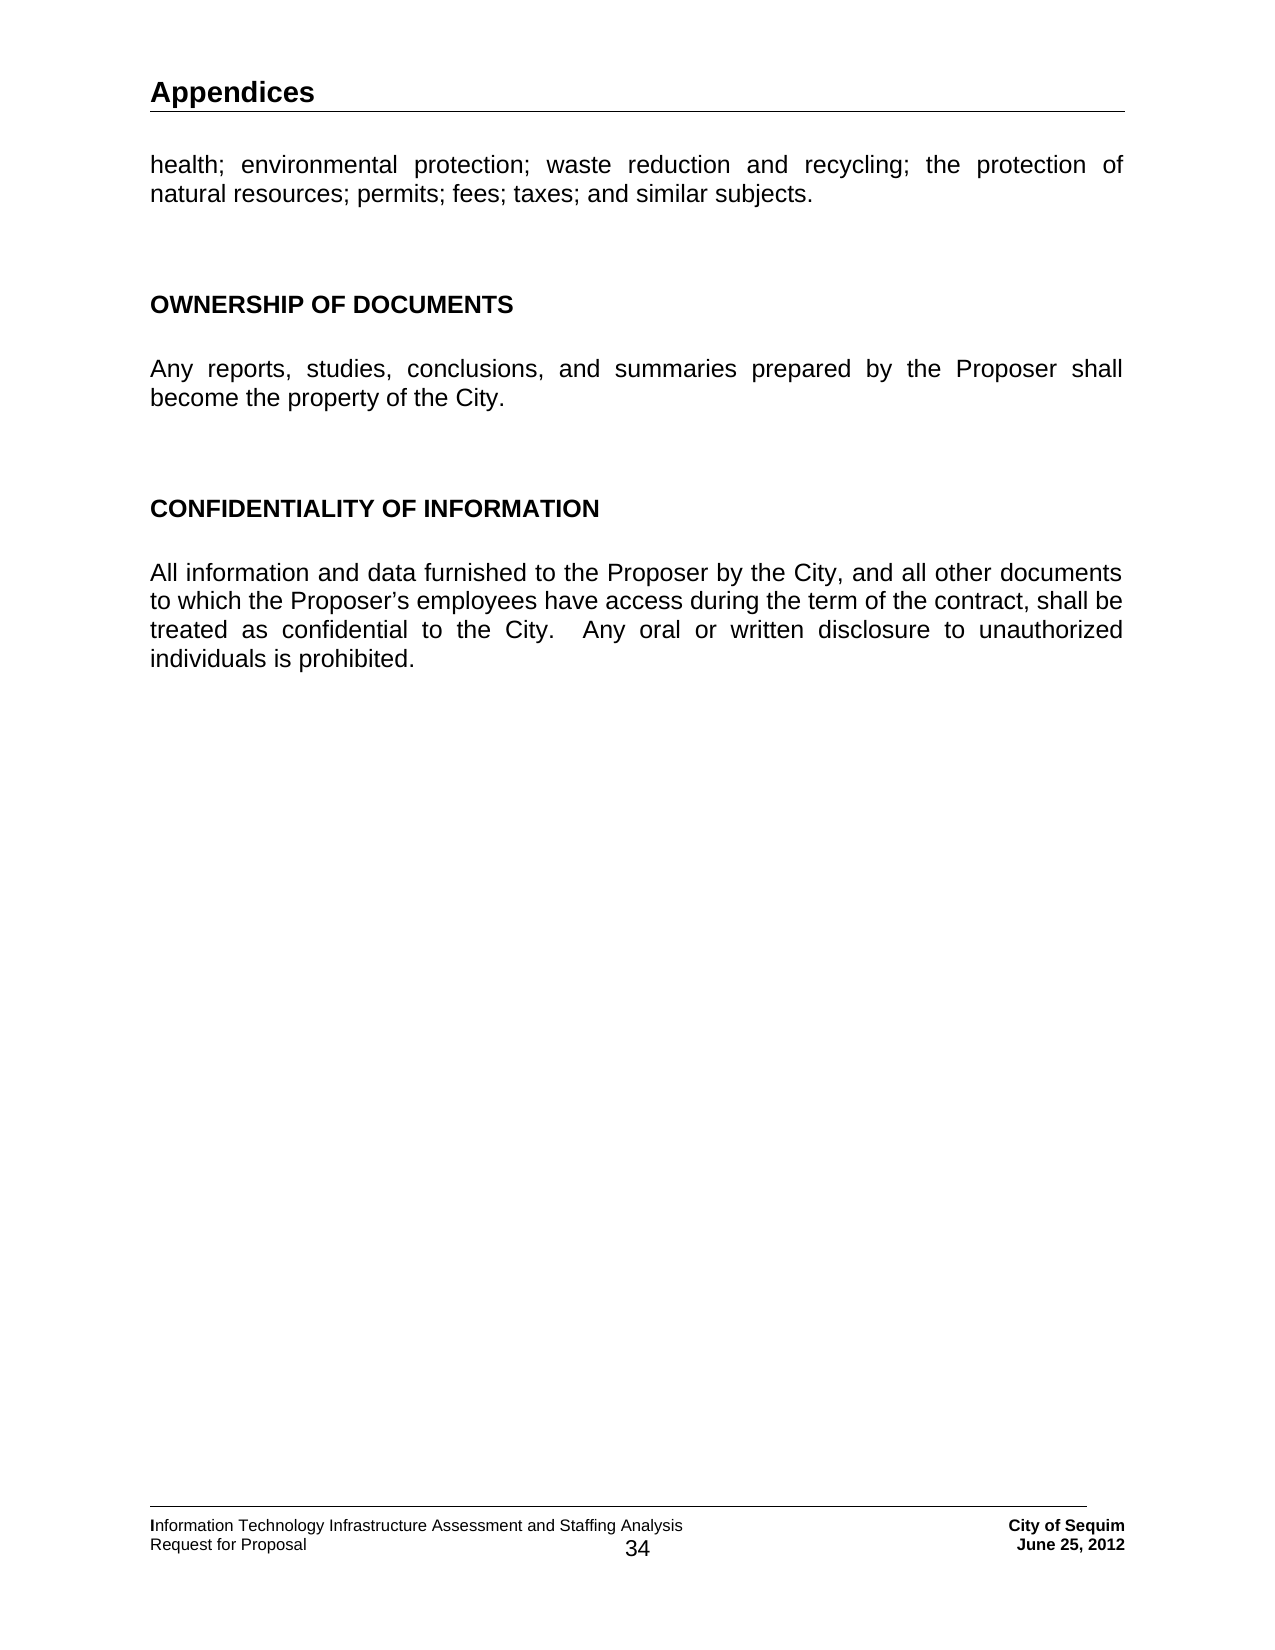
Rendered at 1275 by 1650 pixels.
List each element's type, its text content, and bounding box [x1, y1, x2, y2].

subtitle OWNERSHIP OF DOCUMENTS [150, 290, 1125, 319]
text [150, 150, 1125, 207]
subtitle CONFIDENTIALITY OF INFORMATION [150, 494, 1125, 522]
text Any reports, studies, conclusions, and summaries prepared by the Proposer shall become the property of the City. [150, 354, 1125, 411]
text All information and data furnished to the Proposer by the City, and all other documents to which the Proposer’s employees have access during the term of the contract, shall be treated as confidential to the City. Any oral or written disclosure to unauthorized individuals is prohibited. [150, 557, 1125, 672]
